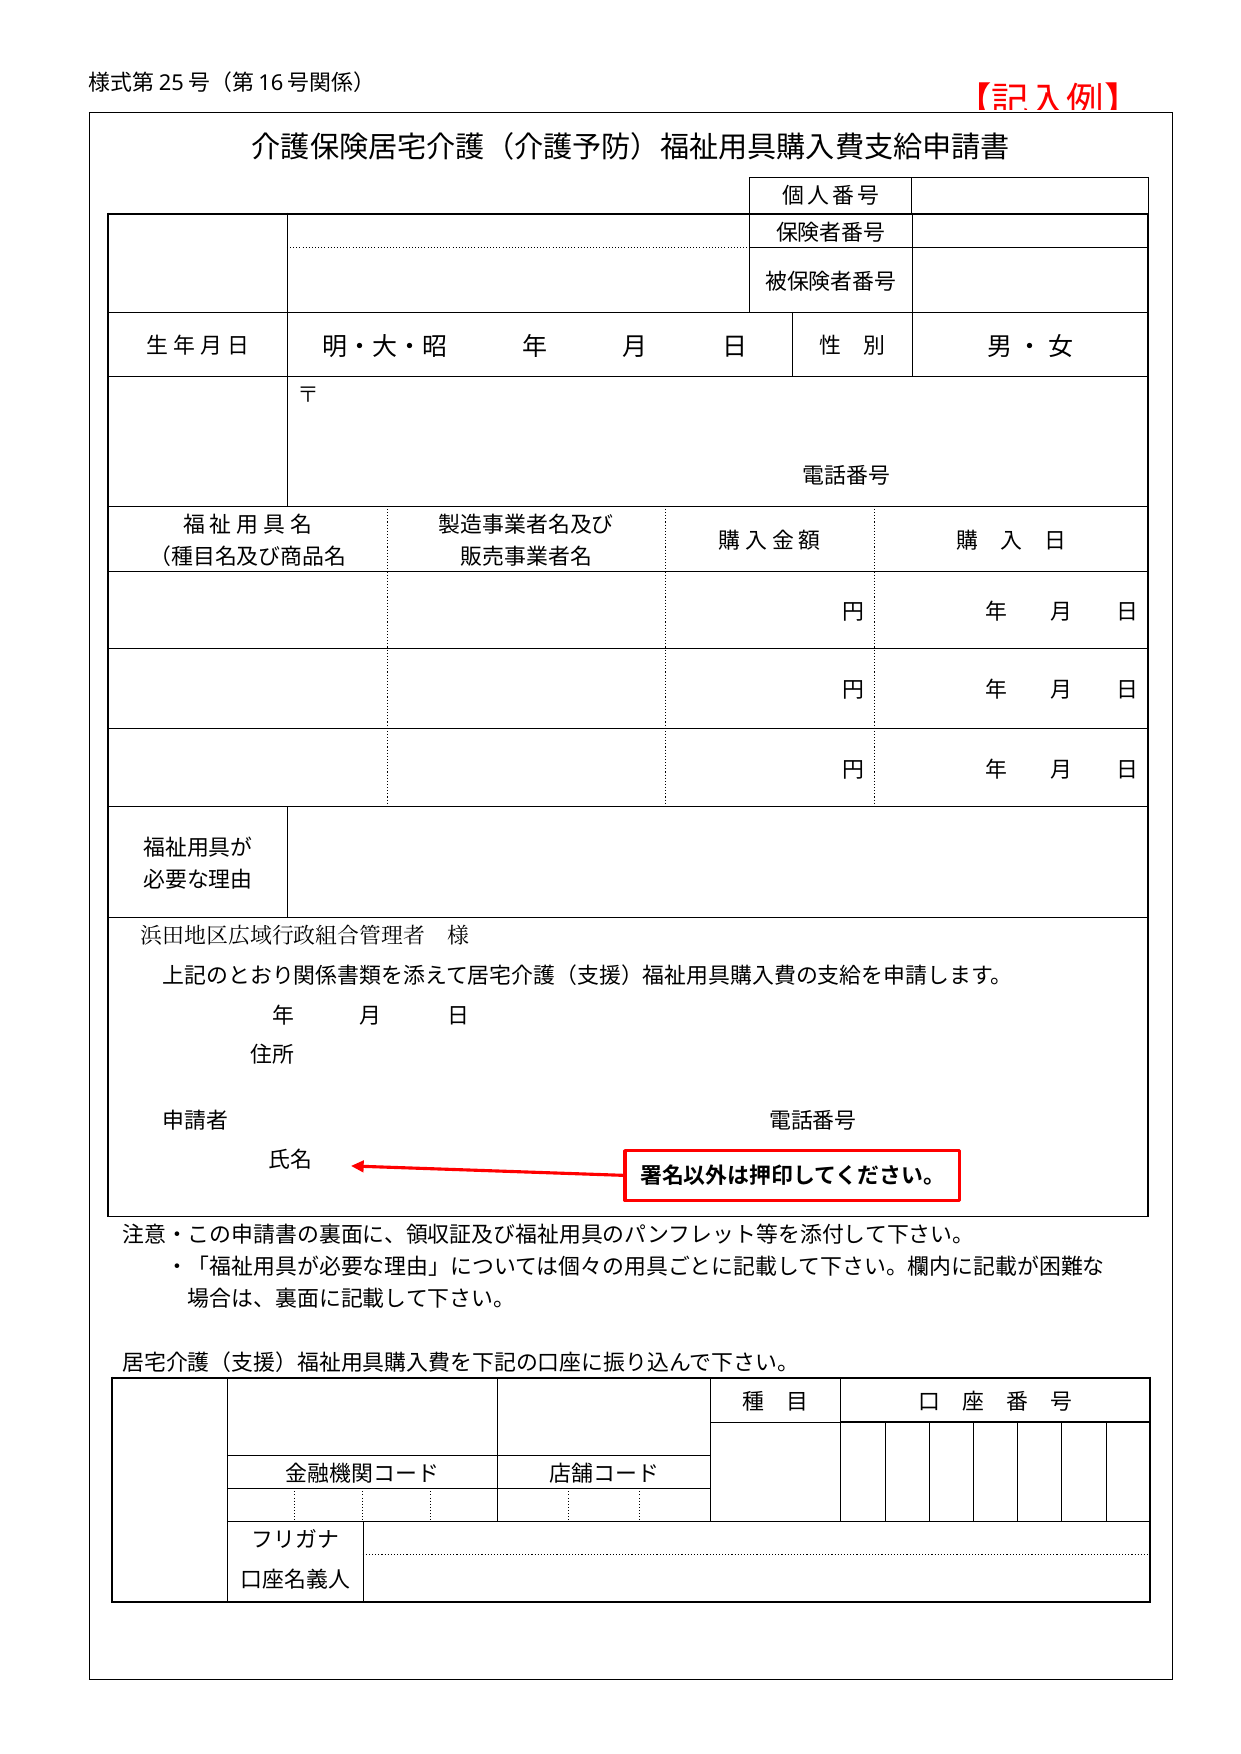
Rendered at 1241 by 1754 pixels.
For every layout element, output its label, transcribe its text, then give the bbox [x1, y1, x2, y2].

table_header 介護保険居宅介護（介護予防）福祉用具購入費支給申請書 注意・この申請書の裏面に、領収証及び福祉用具のパンフレット等を添付して下さい。 ・「福祉用具が必要な理由」については個々の用具ごとに記載して下さい。欄内に記載が困難な 場合は、裏面に記載して下さい。 居宅介護（支援）福祉用具購入費を下記の口座に振り込んで下さい。 [90, 113, 1172, 1679]
